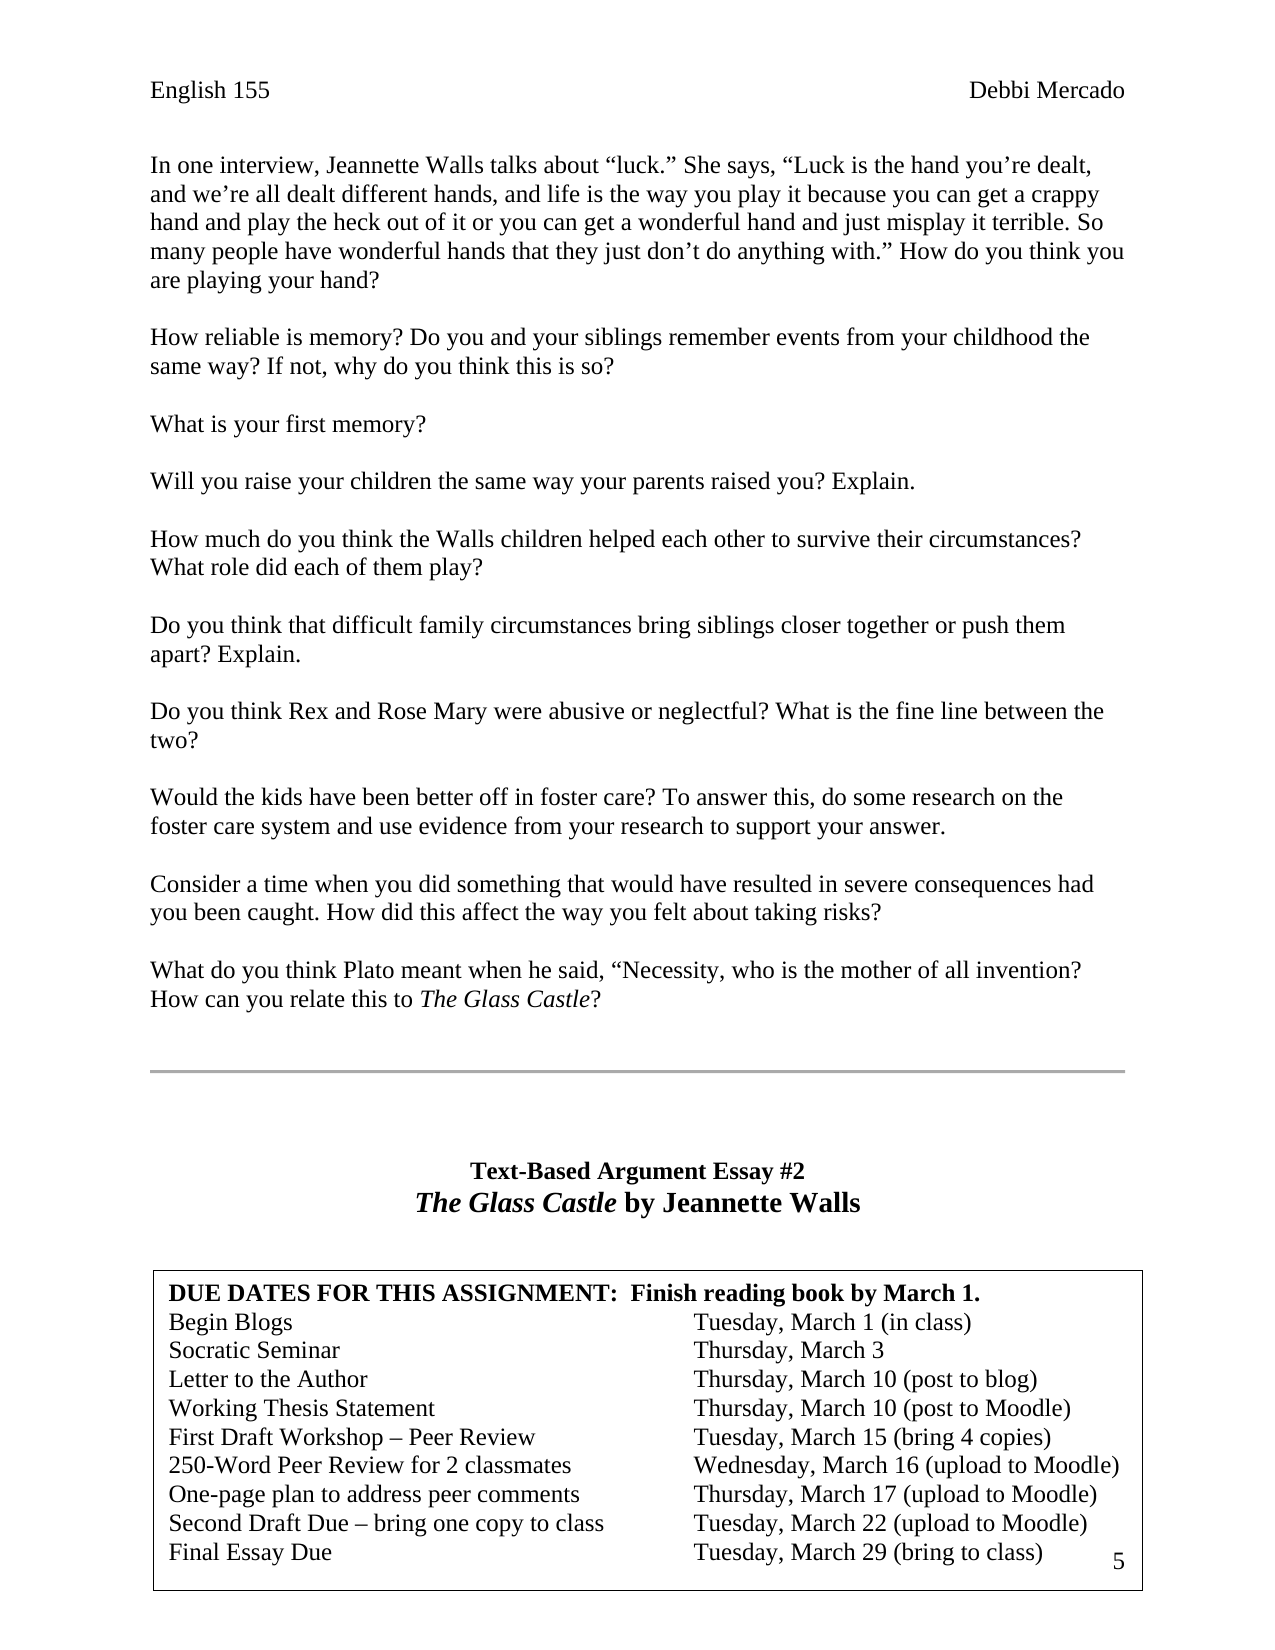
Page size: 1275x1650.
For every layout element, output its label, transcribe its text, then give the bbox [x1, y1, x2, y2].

text In one interview, Jeannette Walls talks about “luck.” She says, “Luck is the hand you’re dealt, and we’re all dealt different hands, and life is the way you play it because you can get a crappy hand and play the heck out of it or you can get a wonderful hand and just misplay it terrible. So many people have wonderful hands that they just don’t do anything with.” How do you think you are playing your hand? [150, 150, 1125, 294]
text How reliable is memory? Do you and your siblings remember events from your childhood the same way? If not, why do you think this is so? [150, 322, 1125, 380]
text Consider a time when you did something that would have resulted in severe consequences had you been caught. How did this affect the way you felt about taking risks? [150, 869, 1125, 926]
text What do you think Plato meant when he said, “Necessity, who is the mother of all invention? [150, 955, 1125, 984]
text How can you relate this to The Glass Castle? [150, 984, 1125, 1012]
text Will you raise your children the same way your parents raised you? Explain. [150, 466, 1125, 495]
text Text-Based Argument Essay #2 [150, 1156, 1125, 1185]
text Do you think that difficult family circumstances bring siblings closer together or push them apart? Explain. [150, 610, 1125, 667]
text What is your first memory? [150, 409, 1125, 437]
text How much do you think the Walls children helped each other to survive their circumstances? What role did each of them play? [150, 524, 1125, 581]
text Would the kids have been better off in foster care? To answer this, do some research on the foster care system and use evidence from your research to support your answer. [150, 782, 1125, 840]
text Do you think Rex and Rose Mary were abusive or neglectful? What is the fine line between the two? [150, 696, 1125, 754]
text The Glass Castle by Jeannette Walls [150, 1185, 1125, 1218]
